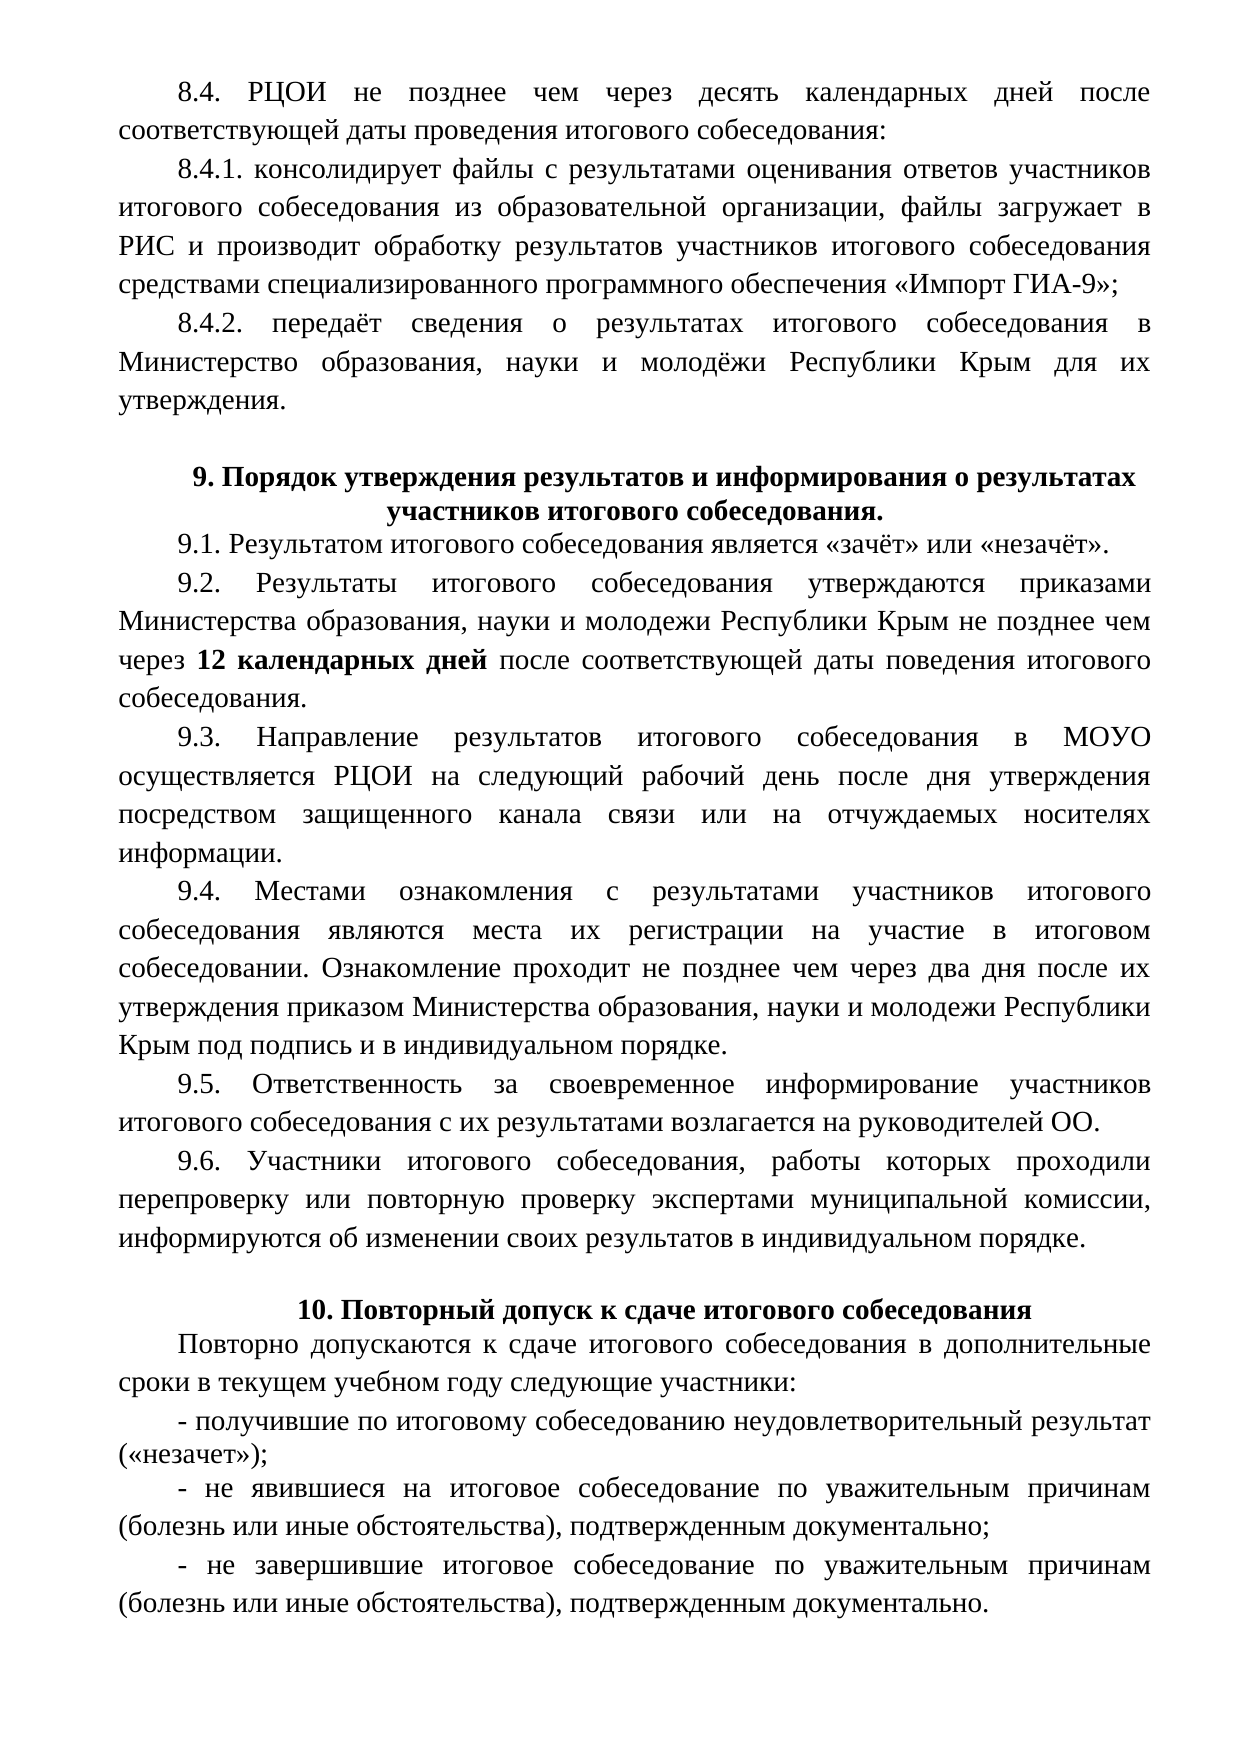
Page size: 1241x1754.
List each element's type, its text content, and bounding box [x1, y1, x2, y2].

list 9.2. Результаты итогового собеседования утверждаются приказами Министерства образования, науки и молодежи Республики Крым не позднее чем через 12 календарных дней после соответствующей даты поведения итогового собеседования. [118, 565, 1152, 714]
text - получившие по итоговому собеседованию неудовлетворительный результат («незачет»); [118, 1403, 1152, 1470]
list 9.3. Направление результатов итогового собеседования в МОУО осуществляется РЦОИ на следующий рабочий день после дня утверждения посредством защищенного канала связи или на отчуждаемых носителях информации. [118, 719, 1152, 868]
list 9.1. Результатом итогового собеседования является «зачёт» или «незачёт». [118, 526, 1152, 560]
list 8.4. РЦОИ не позднее чем через десять календарных дней после соответствующей даты проведения итогового собеседования: [118, 74, 1152, 146]
list - не явившиеся на итоговое собеседование по уважительным причинам (болезнь или иные обстоятельства), подтвержденным документально; [118, 1470, 1152, 1542]
text 10. Повторный допуск к сдаче итогового собеседования [118, 1292, 1152, 1326]
list 9.4. Местами ознакомления с результатами участников итогового собеседования являются места их регистрации на участие в итоговом собеседовании. Ознакомление проходит не позднее чем через два дня после их утверждения приказом Министерства образования, науки и молодежи Республики Крым под подпись и в индивидуальном порядке. [118, 873, 1152, 1061]
list 9.5. Ответственность за своевременное информирование участников итогового собеседования с их результатами возлагается на руководителей ОО. [118, 1066, 1152, 1138]
list 8.4.2. передаёт сведения о результатах итогового собеседования в Министерство образования, науки и молодёжи Республики Крым для их утверждения. [118, 305, 1152, 416]
text 8.4.1. консолидирует файлы с результатами оценивания ответов участников итогового собеседования из образовательной организации, файлы загружает в РИС и производит обработку результатов участников итогового собеседования средствами специализированного программного обеспечения «Импорт ГИА-9»; [118, 151, 1152, 300]
list Повторно допускаются к сдаче итогового собеседования в дополнительные сроки в текущем учебном году следующие участники: [118, 1326, 1152, 1398]
list - не завершившие итоговое собеседование по уважительным причинам (болезнь или иные обстоятельства), подтвержденным документально. [118, 1547, 1152, 1619]
list 9.6. Участники итогового собеседования, работы которых проходили перепроверку или повторную проверку экспертами муниципальной комиссии, информируются об изменении своих результатов в индивидуальном порядке. [118, 1143, 1152, 1254]
text 9. Порядок утверждения результатов и информирования о результатах участников итогового собеседования. [118, 459, 1152, 526]
